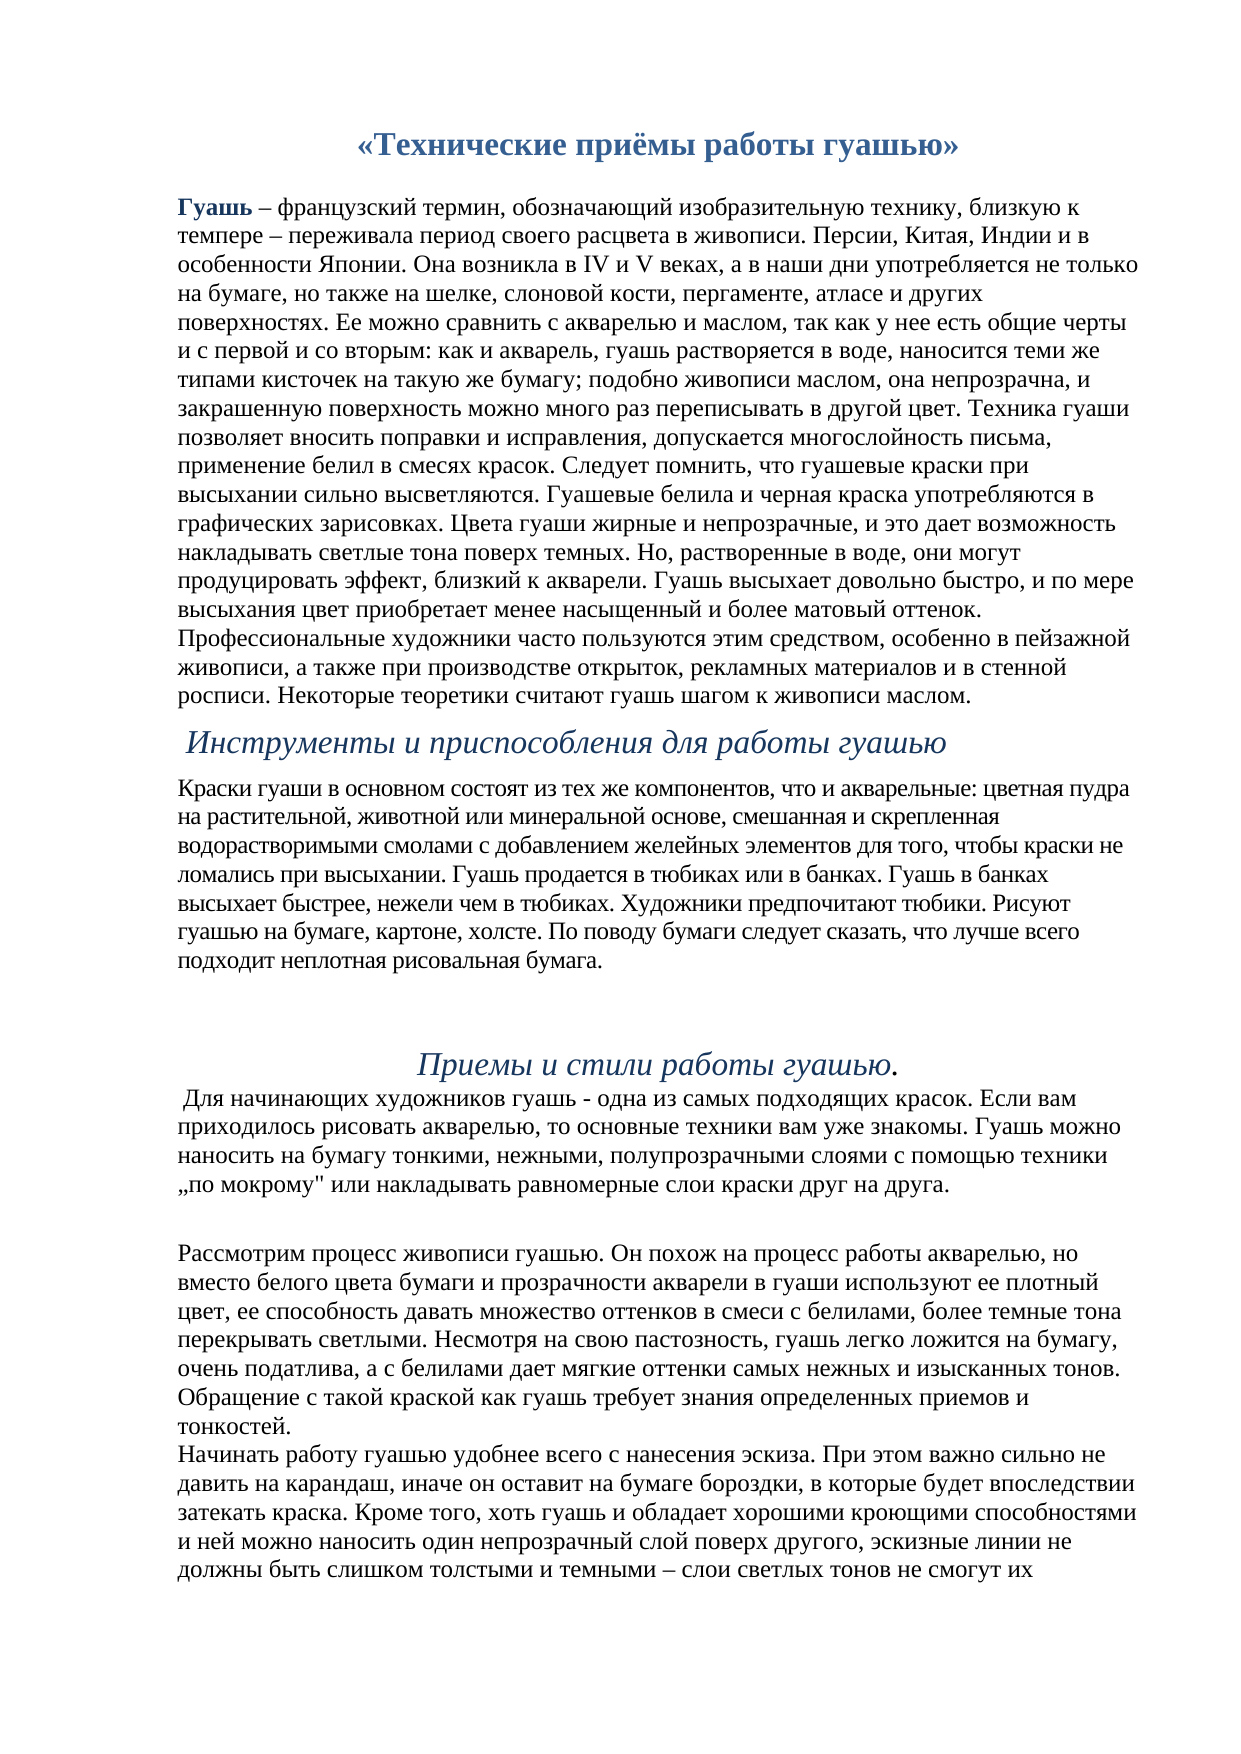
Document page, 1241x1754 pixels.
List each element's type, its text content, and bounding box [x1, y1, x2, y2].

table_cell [171, 1232, 1145, 1589]
table_cell Приемы и стили работы гуашью. Для начинающих художников гуашь - одна из самых подходящих красок. Если вам приходилось рисовать акварелью, то основные техники вам уже знакомы. Гуашь можно наносить на бумагу тонкими, нежными, полупрозрачными слоями с помощью техники „по мокрому" или накладывать равномерные слои краски друг на друга. [171, 1038, 1145, 1232]
table_cell «Технические приёмы работы гуашью» Гуашь – французский термин, обозначающий изобразительную технику, близкую к темпере – переживала период своего расцвета в живописи. Персии, Китая, Индии и в особенности Японии. Она возникла в IV и V веках, а в наши дни употребляется не только на бумаге, но также на шелке, слоновой кости, пергаменте, атласе и других поверхностях. Ее можно сравнить с акварелью и маслом, так как у нее есть общие черты и с первой и со вторым: как и акварель, гуашь растворяется в воде, наносится теми же типами кисточек на такую же бумагу; подобно живописи маслом, она непрозрачна, и закрашенную поверхность можно много раз переписывать в другой цвет. Техника гуаши позволяет вносить поправки и исправления, допускается многослойность письма, применение белил в смесях красок. Следует помнить, что гуашевые краски при высыхании сильно высветляются. Гуашевые белила и черная краска употребляются в графических зарисовках. Цвета гуаши жирные и непрозрачные, и это дает возможность накладывать светлые тона поверх темных. Но, растворенные в воде, они могут продуцировать эффект, близкий к акварели. Гуашь высыхает довольно быстро, и по мере высыхания цвет приобретает менее насыщенный и более матовый оттенок. Профессиональные художники часто пользуются этим средством, особенно в пейзажной живописи, а также при производстве открыток, рекламных материалов и в стенной росписи. Некоторые теоретики считают гуашь шагом к живописи маслом. [171, 118, 1145, 716]
table_cell Краски гуаши в основном состоят из тех же компонентов, что и акварельные: цветная пудра на растительной, животной или минеральной основе, смешанная и скрепленная водорастворимыми смолами с добавлением желейных элементов для того, чтобы краски не ломались при высыхании. Гуашь продается в тюбиках или в банках. Гуашь в банках высыхает быстрее, нежели чем в тюбиках. Художники предпочитают тюбики. Рисуют гуашью на бумаге, картоне, холсте. По поводу бумаги следует сказать, что лучше всего подходит неплотная рисовальная бумага. [171, 766, 1145, 1038]
table_cell Инструменты и приспособления для работы гуашью [171, 716, 1145, 766]
